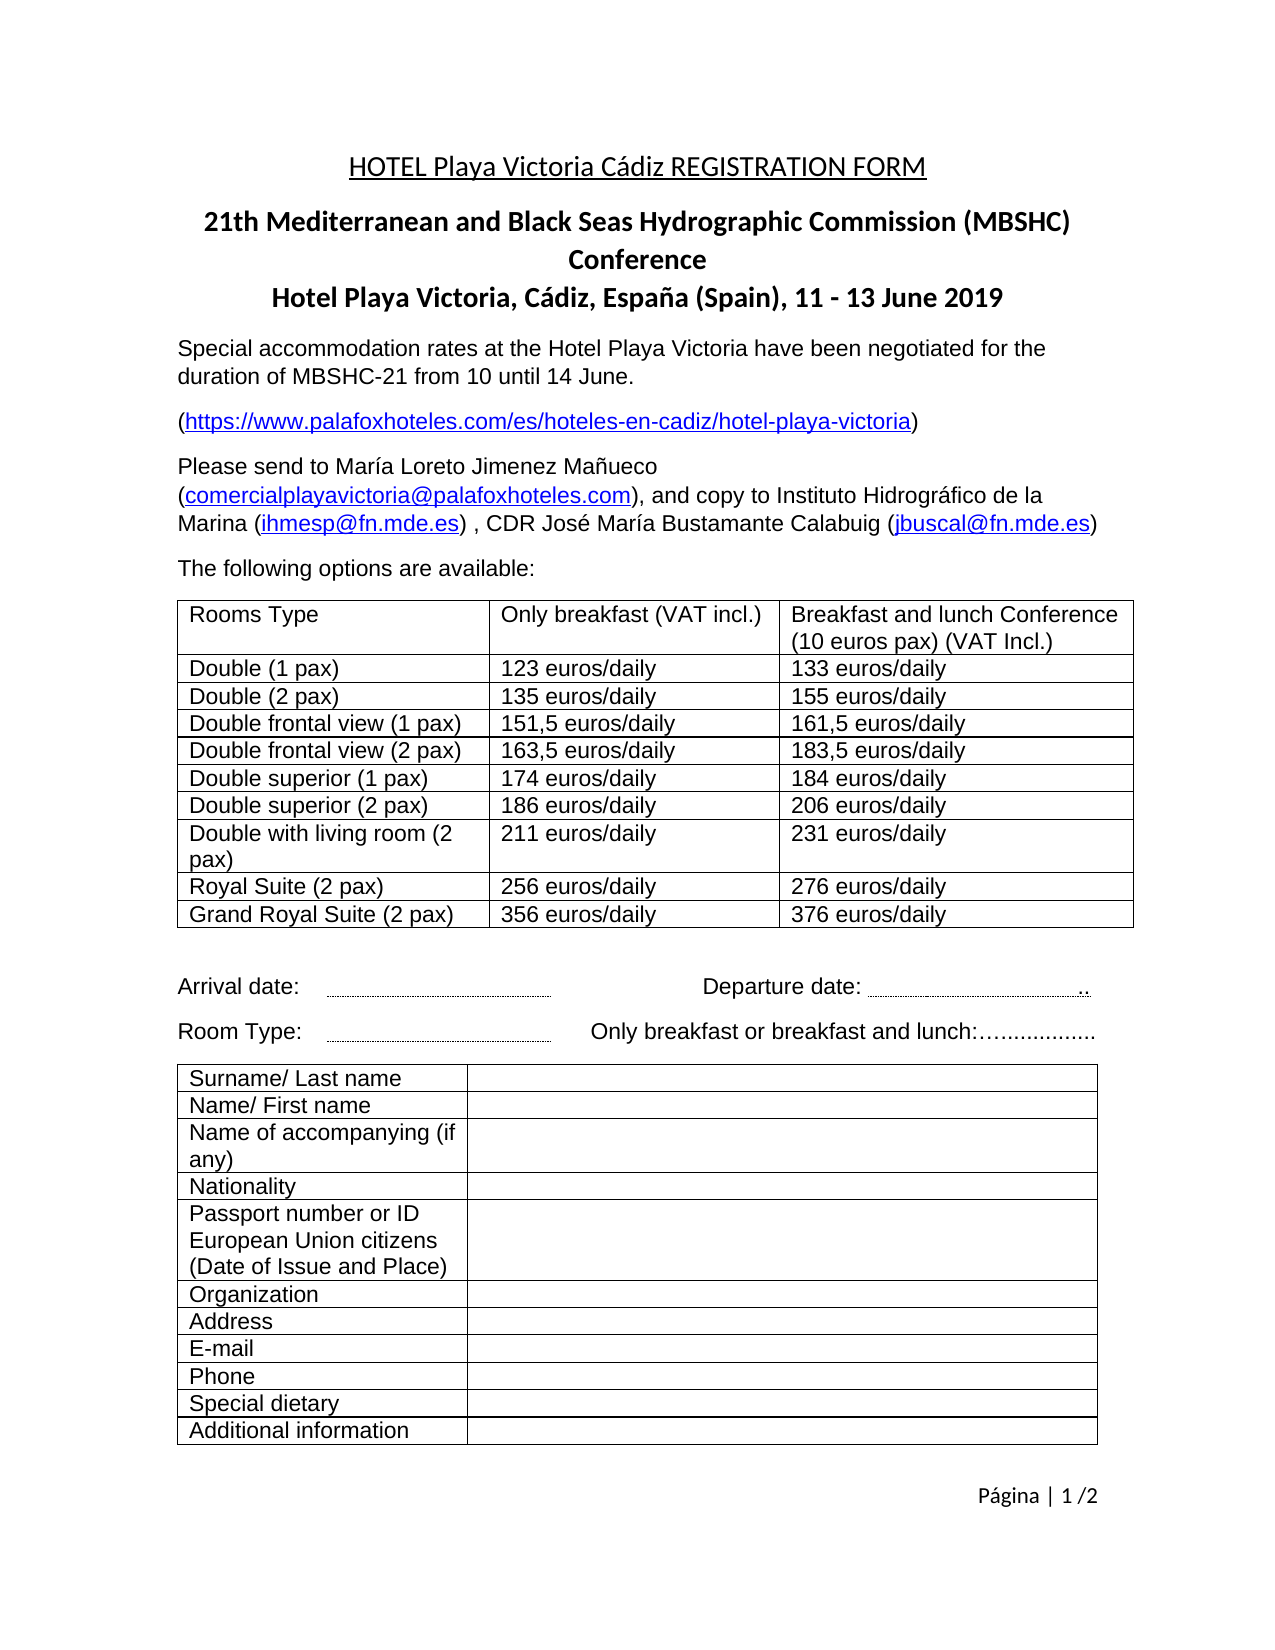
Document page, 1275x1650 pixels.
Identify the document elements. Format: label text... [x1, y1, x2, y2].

table_cell [468, 1092, 1097, 1118]
table_cell Special dietary [178, 1390, 467, 1416]
table_cell Address [178, 1308, 467, 1334]
table_cell [468, 1390, 1097, 1416]
text HOTEL Playa Victoria Cádiz REGISTRATION FORM [177, 148, 1098, 183]
table_cell 356 euros/daily [490, 901, 779, 927]
table_cell 163,5 euros/daily [490, 738, 779, 764]
table_cell Double (2 pax) [178, 683, 489, 709]
table_cell 151,5 euros/daily [490, 710, 779, 736]
table_cell Double superior (1 pax) [178, 765, 489, 791]
table_header Breakfast and lunch Conference (10 euros pax) (VAT Incl.) [780, 601, 1133, 654]
text 21th Mediterranean and Black Seas Hydrographic Commission (MBSHC) Conference Hotel Playa Victoria, Cádiz, España (Spain), 11 - 13 June 2019 [177, 203, 1098, 315]
table_cell 186 euros/daily [490, 792, 779, 818]
table_cell 161,5 euros/daily [780, 710, 1133, 736]
table_header Rooms Type [178, 601, 489, 654]
text Special accommodation rates at the Hotel Playa Victoria have been negotiated for the duration of MBSHC-21 from 10 until 14 June. [177, 335, 1098, 389]
table_cell [468, 1119, 1097, 1172]
table_cell [468, 1173, 1097, 1199]
table_cell Double with living room (2 pax) [178, 820, 489, 872]
table_cell Royal Suite (2 pax) [178, 873, 489, 900]
table_cell Nationality [178, 1173, 467, 1199]
table_cell 135 euros/daily [490, 683, 779, 709]
table_cell 155 euros/daily [780, 683, 1133, 709]
table_cell 376 euros/daily [780, 901, 1133, 927]
table_cell Double frontal view (2 pax) [178, 738, 489, 764]
table_cell Additional information [178, 1418, 467, 1444]
table_cell Passport number or ID European Union citizens (Date of Issue and Place) [178, 1200, 467, 1279]
table_cell Name of accompanying (if any) [178, 1119, 467, 1172]
table_cell 206 euros/daily [780, 792, 1133, 818]
table_cell 133 euros/daily [780, 655, 1133, 682]
table_cell Organization [178, 1281, 467, 1307]
table_cell [468, 1363, 1097, 1389]
table_cell 184 euros/daily [780, 765, 1133, 791]
table_header Only breakfast (VAT incl.) [490, 601, 779, 654]
table_cell [468, 1418, 1097, 1444]
table_cell Grand Royal Suite (2 pax) [178, 901, 489, 927]
table_cell Double frontal view (1 pax) [178, 710, 489, 736]
table_cell [468, 1281, 1097, 1307]
table_cell 174 euros/daily [490, 765, 779, 791]
table_cell Double (1 pax) [178, 655, 489, 682]
table_cell 183,5 euros/daily [780, 738, 1133, 764]
table_cell [468, 1308, 1097, 1334]
table_cell [468, 1335, 1097, 1362]
text The following options are available: [177, 555, 1098, 582]
table_cell E-mail [178, 1335, 467, 1362]
table_cell Double superior (2 pax) [178, 792, 489, 818]
text Room Type: Only breakfast or breakfast and lunch:…............... [177, 1018, 1098, 1045]
table_cell [468, 1200, 1097, 1279]
table_header Surname/ Last name [178, 1065, 467, 1091]
table_cell 276 euros/daily [780, 873, 1133, 900]
text Arrival date: Departure date: .. [177, 973, 1098, 999]
table_cell 231 euros/daily [780, 820, 1133, 872]
table_cell Name/ First name [178, 1092, 467, 1118]
text Please send to María Loreto Jimenez Mañueco (comercialplayavictoria@palafoxhoteles.com), and copy to Instituto Hidrográfico de la Marina (ihmesp@fn.mde.es) , CDR José María Bustamante Calabuig (jbuscal@fn.mde.es) [177, 453, 1098, 537]
text (https://www.palafoxhoteles.com/es/hoteles-en-cadiz/hotel-playa-victoria) [177, 408, 1098, 434]
table_cell 256 euros/daily [490, 873, 779, 900]
table_cell 211 euros/daily [490, 820, 779, 872]
table_header [468, 1065, 1097, 1091]
table_cell Phone [178, 1363, 467, 1389]
table_cell 123 euros/daily [490, 655, 779, 682]
